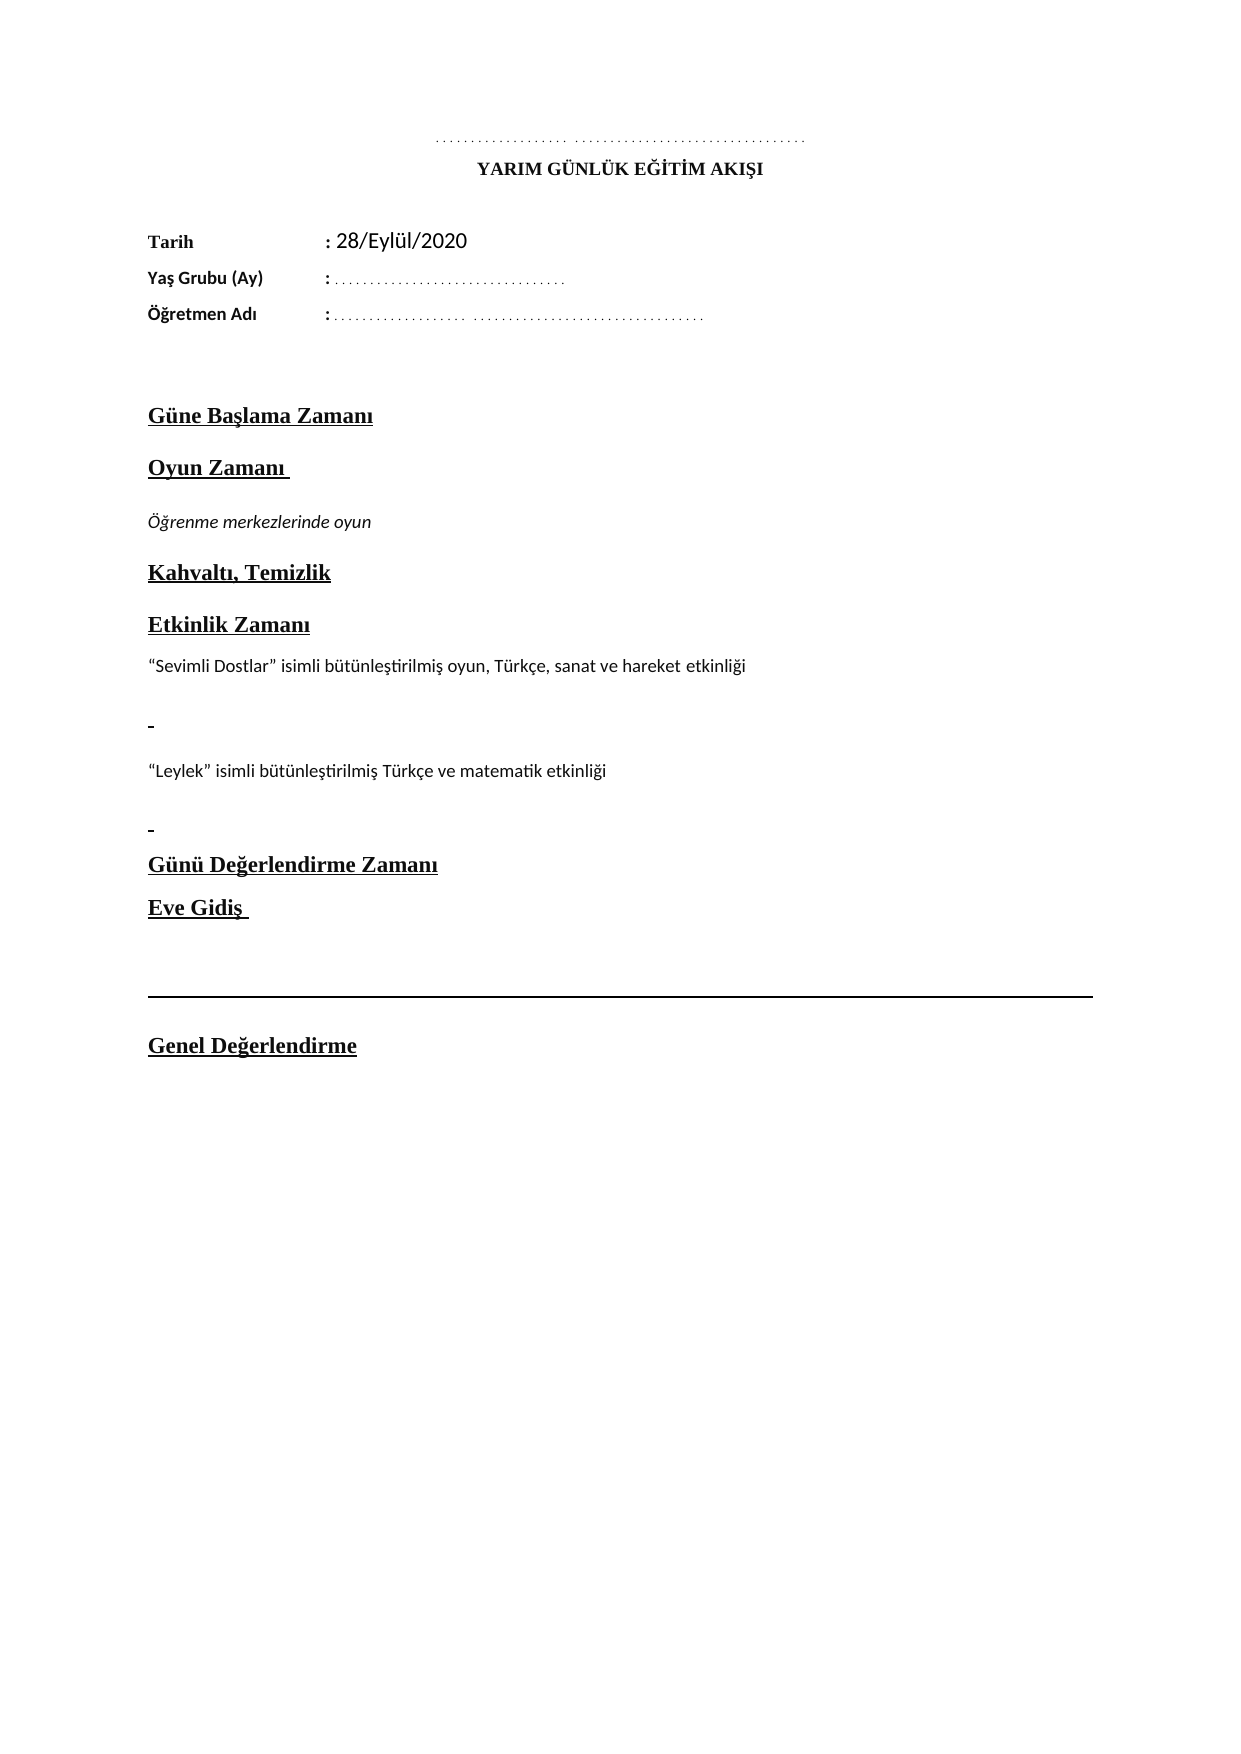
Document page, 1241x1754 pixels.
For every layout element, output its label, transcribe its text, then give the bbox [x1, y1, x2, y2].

text Tarih : 28/Eylül/2020 [148, 226, 1093, 254]
text ................... ................................. [148, 131, 1093, 145]
text Öğretmen Adı : ................... ................................. [148, 302, 1093, 324]
text Yaş Grubu (Ay) : ................................. [148, 266, 1093, 289]
text Günü Değerlendirme Zamanı [148, 851, 1093, 878]
text Eve Gidiş [148, 894, 1093, 921]
text “Sevimli Dostlar” isimli bütünleştirilmiş oyun, Türkçe, sanat ve hareket etkinliği [148, 654, 1093, 677]
text “Leylek” isimli bütünleştirilmiş Türkçe ve matematik etkinliği [148, 747, 1093, 783]
text Kahvaltı, Temizlik [148, 549, 1093, 585]
text Oyun Zamanı [148, 445, 1093, 481]
text YARIM GÜNLÜK EĞİTİM AKIŞI [148, 158, 1093, 179]
text Genel Değerlendirme [148, 1033, 1093, 1059]
text Etkinlik Zamanı [148, 602, 1093, 637]
text Güne Başlama Zamanı [148, 393, 1093, 429]
text Öğrenme merkezlerinde oyun [148, 497, 1093, 533]
